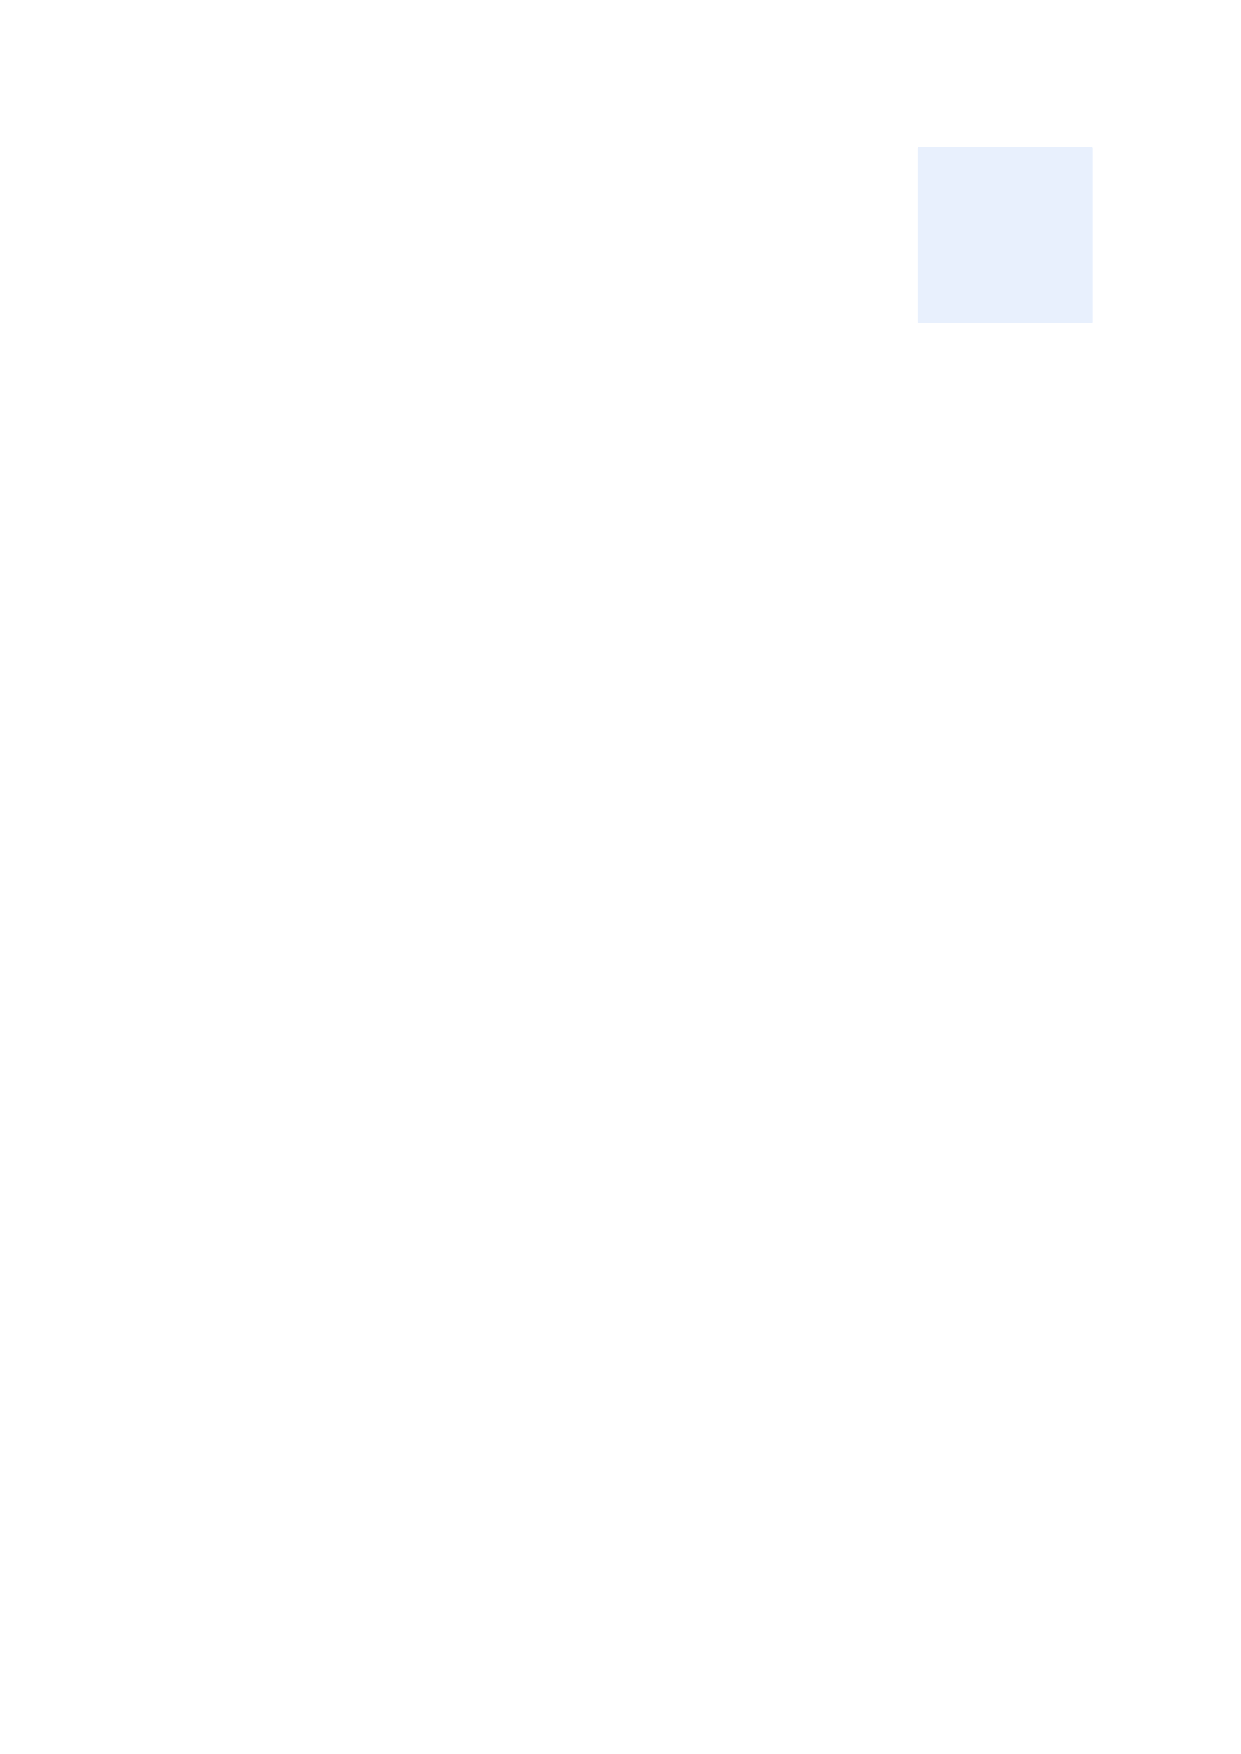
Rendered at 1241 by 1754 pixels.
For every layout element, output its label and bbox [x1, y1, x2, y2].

picture [917, 147, 1093, 323]
